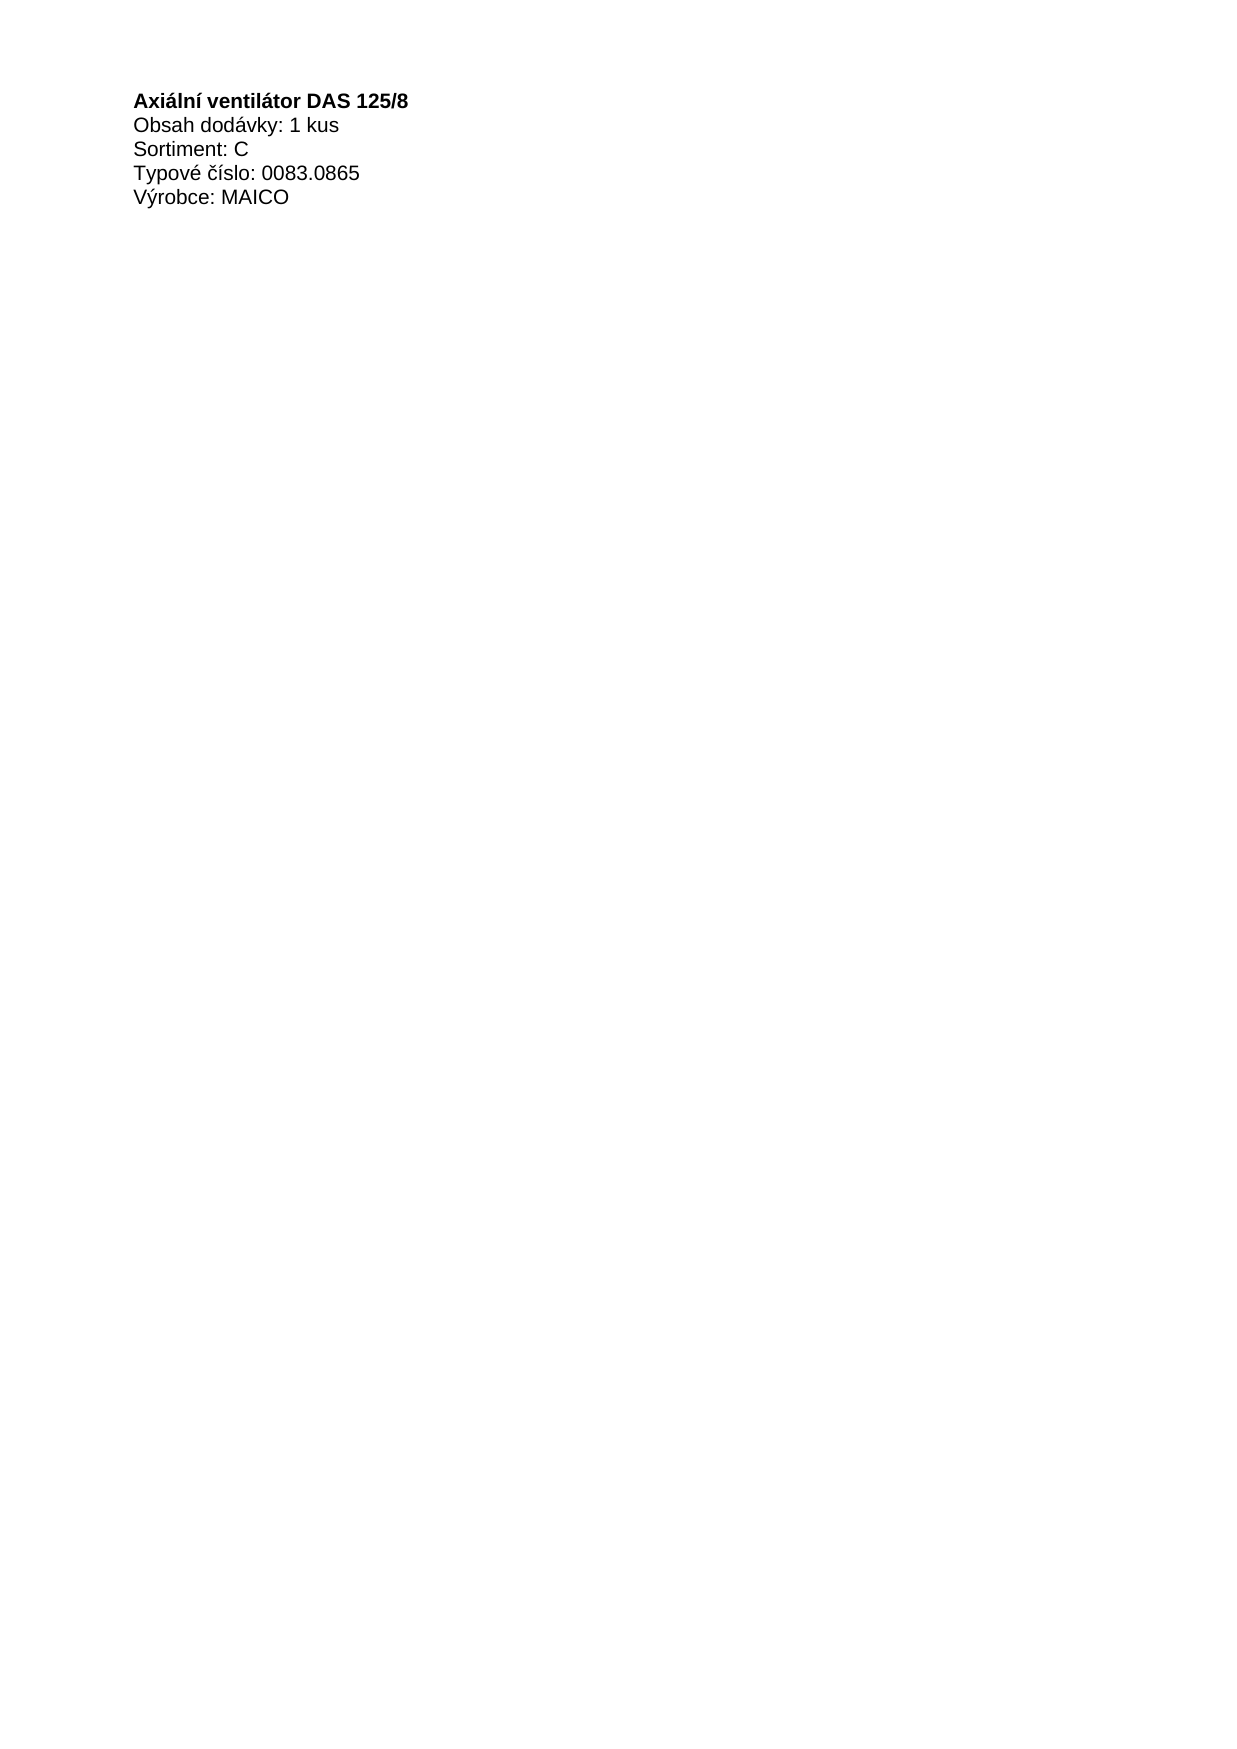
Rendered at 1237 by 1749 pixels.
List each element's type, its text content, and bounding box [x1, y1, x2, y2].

text Axiální ventilátor DAS 125/8Obsah dodávky: 1 kusSortiment: C Typové číslo: 0083.0865Výrobce: MAICO [133, 89, 1148, 208]
